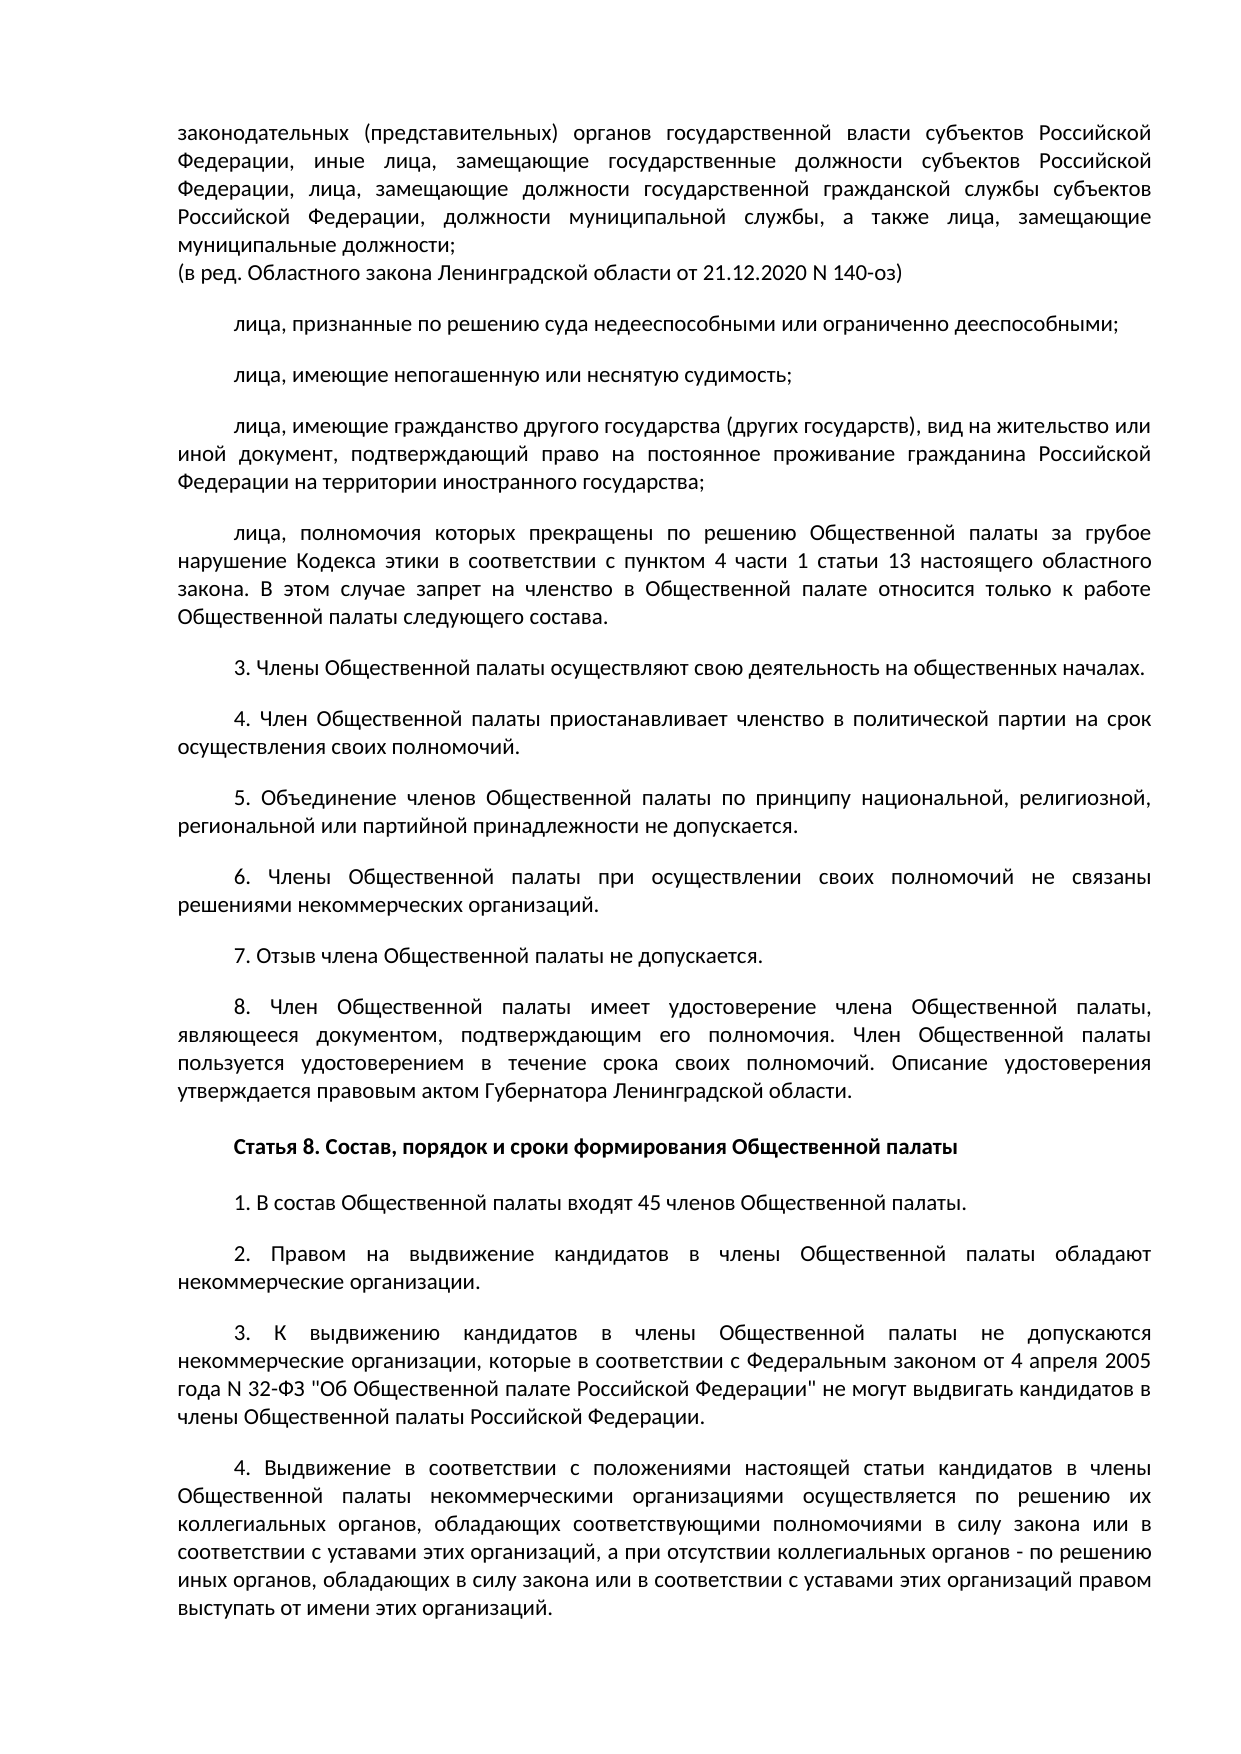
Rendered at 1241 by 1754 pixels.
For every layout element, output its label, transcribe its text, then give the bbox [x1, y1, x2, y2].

text 4. Выдвижение в соответствии с положениями настоящей статьи кандидатов в члены Общественной палаты некоммерческими организациями осуществляется по решению их коллегиальных органов, обладающих соответствующими полномочиями в силу закона или в соответствии с уставами этих организаций, а при отсутствии коллегиальных органов - по решению иных органов, обладающих в силу закона или в соответствии с уставами этих организаций правом выступать от имени этих организаций. [177, 1453, 1152, 1621]
title Статья 8. Состав, порядок и сроки формирования Общественной палаты [177, 1132, 1152, 1160]
text 1. В состав Общественной палаты входят 45 членов Общественной палаты. [177, 1188, 1152, 1216]
text 6. Члены Общественной палаты при осуществлении своих полномочий не связаны решениями некоммерческих организаций. [177, 862, 1152, 918]
text 8. Член Общественной палаты имеет удостоверение члена Общественной палаты, являющееся документом, подтверждающим его полномочия. Член Общественной палаты пользуется удостоверением в течение срока своих полномочий. Описание удостоверения утверждается правовым актом Губернатора Ленинградской области. [177, 992, 1152, 1104]
text 2. Правом на выдвижение кандидатов в члены Общественной палаты обладают некоммерческие организации. [177, 1239, 1152, 1295]
text 3. Члены Общественной палаты осуществляют свою деятельность на общественных началах. [177, 653, 1152, 681]
text лица, признанные по решению суда недееспособными или ограниченно дееспособными; [177, 309, 1152, 337]
text 5. Объединение членов Общественной палаты по принципу национальной, религиозной, региональной или партийной принадлежности не допускается. [177, 783, 1152, 839]
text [177, 118, 1152, 258]
text лица, полномочия которых прекращены по решению Общественной палаты за грубое нарушение Кодекса этики в соответствии с пунктом 4 части 1 статьи 13 настоящего областного закона. В этом случае запрет на членство в Общественной палате относится только к работе Общественной палаты следующего состава. [177, 518, 1152, 630]
text лица, имеющие непогашенную или неснятую судимость; [177, 360, 1152, 388]
text (в ред. Областного закона Ленинградской области от 21.12.2020 N 140-оз) [177, 258, 1152, 286]
text лица, имеющие гражданство другого государства (других государств), вид на жительство или иной документ, подтверждающий право на постоянное проживание гражданина Российской Федерации на территории иностранного государства; [177, 411, 1152, 495]
text 3. К выдвижению кандидатов в члены Общественной палаты не допускаются некоммерческие организации, которые в соответствии с Федеральным законом от 4 апреля 2005 года N 32-ФЗ "Об Общественной палате Российской Федерации" не могут выдвигать кандидатов в члены Общественной палаты Российской Федерации. [177, 1318, 1152, 1430]
text 7. Отзыв члена Общественной палаты не допускается. [177, 941, 1152, 969]
text 4. Член Общественной палаты приостанавливает членство в политической партии на срок осуществления своих полномочий. [177, 704, 1152, 760]
